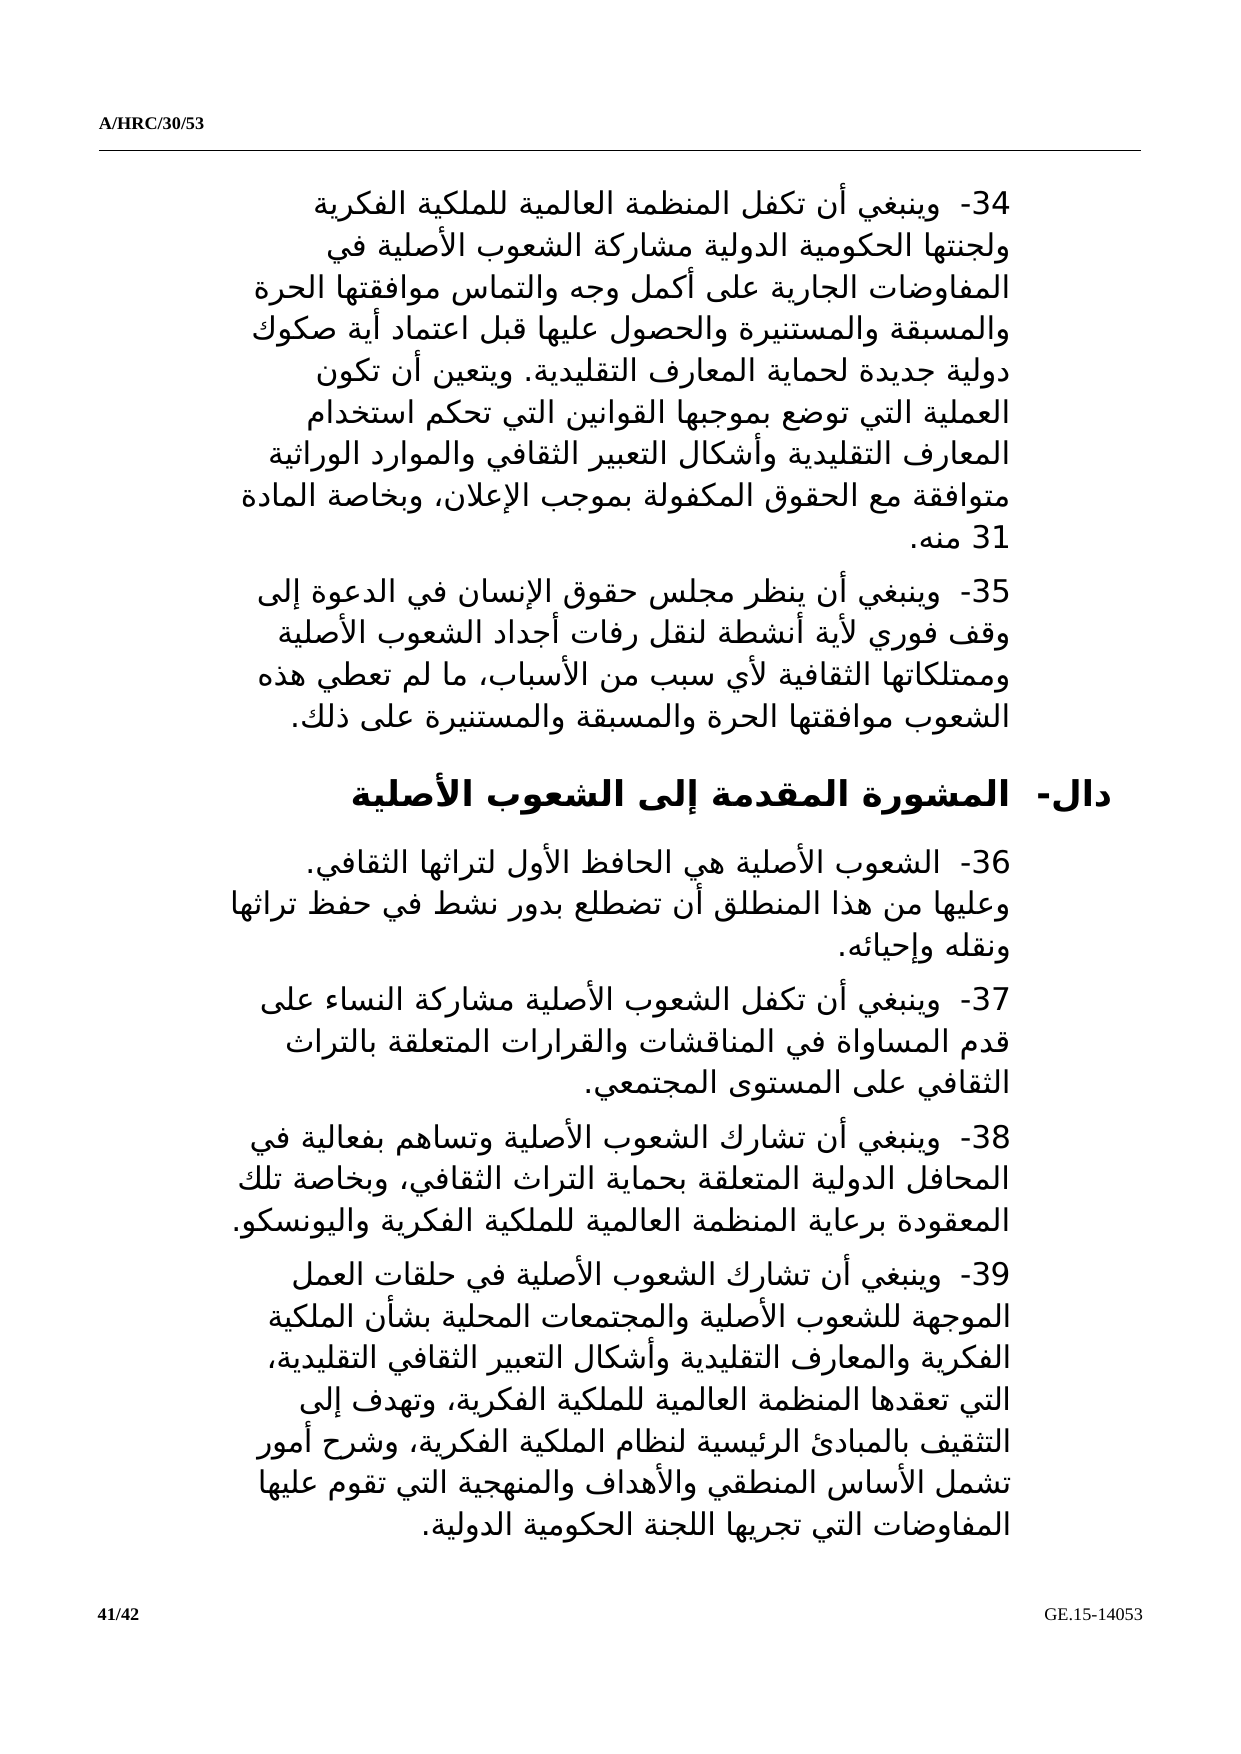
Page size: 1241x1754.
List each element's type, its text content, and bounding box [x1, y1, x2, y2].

text 37- وينبغي أن تكفل الشعوب الأصلية مشاركة النساء على قدم المساواة في المناقشات والقرارات المتعلقة بالتراث الثقافي على المستوى المجتمعي. [229, 977, 1011, 1102]
text 34- وينبغي أن تكفل المنظمة العالمية للملكية الفكرية ولجنتها الحكومية الدولية مشاركة الشعوب الأصلية في المفاوضات الجارية على أكمل وجه والتماس موافقتها الحرة والمسبقة والمستنيرة والحصول عليها قبل اعتماد أية صكوك دولية جديدة لحماية المعارف التقليدية. ويتعين أن تكون العملية التي توضع بموجبها القوانين التي تحكم استخدام المعارف التقليدية وأشكال التعبير الثقافي والموارد الوراثية متوافقة مع الحقوق المكفولة بموجب الإعلان، وبخاصة المادة 31 منه. [229, 181, 1011, 556]
text 36- الشعوب الأصلية هي الحافظ الأول لتراثها الثقافي. وعليها من هذا المنطلق أن تضطلع بدور نشط في حفظ تراثها ونقله وإحيائه. [229, 840, 1011, 965]
text 35- وينبغي أن ينظر مجلس حقوق الإنسان في الدعوة إلى وقف فوري لأية أنشطة لنقل رفات أجداد الشعوب الأصلية وممتلكاتها الثقافية لأي سبب من الأسباب، ما لم تعطي هذه الشعوب موافقتها الحرة والمسبقة والمستنيرة على ذلك. [229, 569, 1011, 736]
text 38- وينبغي أن تشارك الشعوب الأصلية وتساهم بفعالية في المحافل الدولية المتعلقة بحماية التراث الثقافي، وبخاصة تلك المعقودة برعاية المنظمة العالمية للملكية الفكرية واليونسكو. [229, 1115, 1011, 1240]
text 39- وينبغي أن تشارك الشعوب الأصلية في حلقات العمل الموجهة للشعوب الأصلية والمجتمعات المحلية بشأن الملكية الفكرية والمعارف التقليدية وأشكال التعبير الثقافي التقليدية، التي تعقدها المنظمة العالمية للملكية الفكرية، وتهدف إلى التثقيف بالمبادئ الرئيسية لنظام الملكية الفكرية، وشرح أمور تشمل الأساس المنطقي والأهداف والمنهجية التي تقوم عليها المفاوضات التي تجريها اللجنة الحكومية الدولية. [229, 1252, 1011, 1544]
text دال- المشورة المقدمة إلى الشعوب الأصلية [229, 773, 1143, 815]
